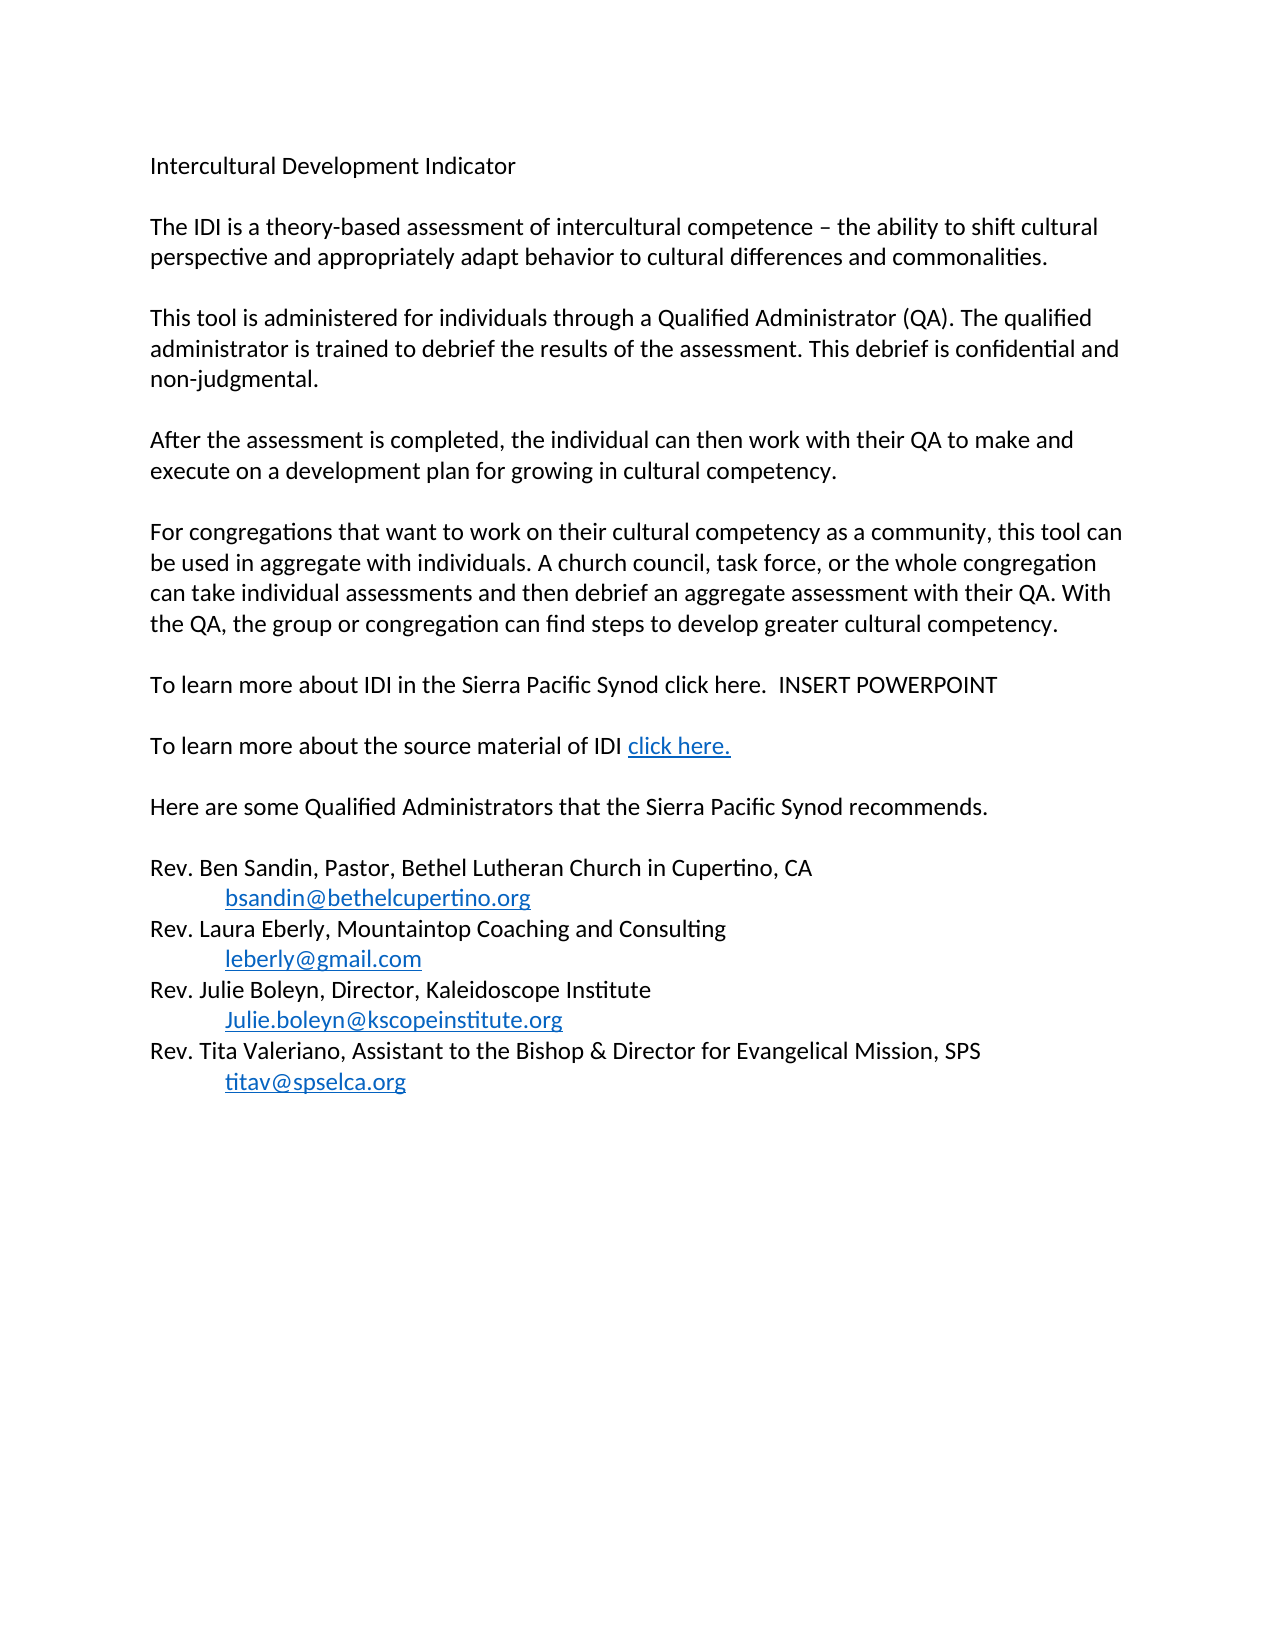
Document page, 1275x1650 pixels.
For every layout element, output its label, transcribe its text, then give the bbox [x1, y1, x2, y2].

text Rev. Ben Sandin, Pastor, Bethel Lutheran Church in Cupertino, CA [150, 852, 1125, 882]
text For congregations that want to work on their cultural competency as a community, this tool can be used in aggregate with individuals. A church council, task force, or the whole congregation can take individual assessments and then debrief an aggregate assessment with their QA. With the QA, the group or congregation can find steps to develop greater cultural competency. [150, 516, 1125, 638]
text Julie.boleyn@kscopeinstitute.org [150, 1004, 1125, 1035]
text titav@spselca.org [150, 1066, 1125, 1096]
text The IDI is a theory-based assessment of intercultural competence – the ability to shift cultural perspective and appropriately adapt behavior to cultural differences and commonalities. [150, 211, 1125, 272]
text Rev. Tita Valeriano, Assistant to the Bishop & Director for Evangelical Mission, SPS [150, 1035, 1125, 1066]
text To learn more about IDI in the Sierra Pacific Synod click here. INSERT POWERPOINT [150, 669, 1125, 699]
text Intercultural Development Indicator [150, 150, 1125, 181]
text bsandin@bethelcupertino.org [150, 882, 1125, 913]
text leberly@gmail.com [150, 943, 1125, 974]
text After the assessment is completed, the individual can then work with their QA to make and execute on a development plan for growing in cultural competency. [150, 425, 1125, 486]
text Rev. Laura Eberly, Mountaintop Coaching and Consulting [150, 913, 1125, 943]
text Here are some Qualified Administrators that the Sierra Pacific Synod recommends. [150, 791, 1125, 821]
text To learn more about the source material of IDI click here. [150, 730, 1125, 760]
text This tool is administered for individuals through a Qualified Administrator (QA). The qualified administrator is trained to debrief the results of the assessment. This debrief is confidential and non-judgmental. [150, 303, 1125, 394]
text Rev. Julie Boleyn, Director, Kaleidoscope Institute [150, 974, 1125, 1004]
